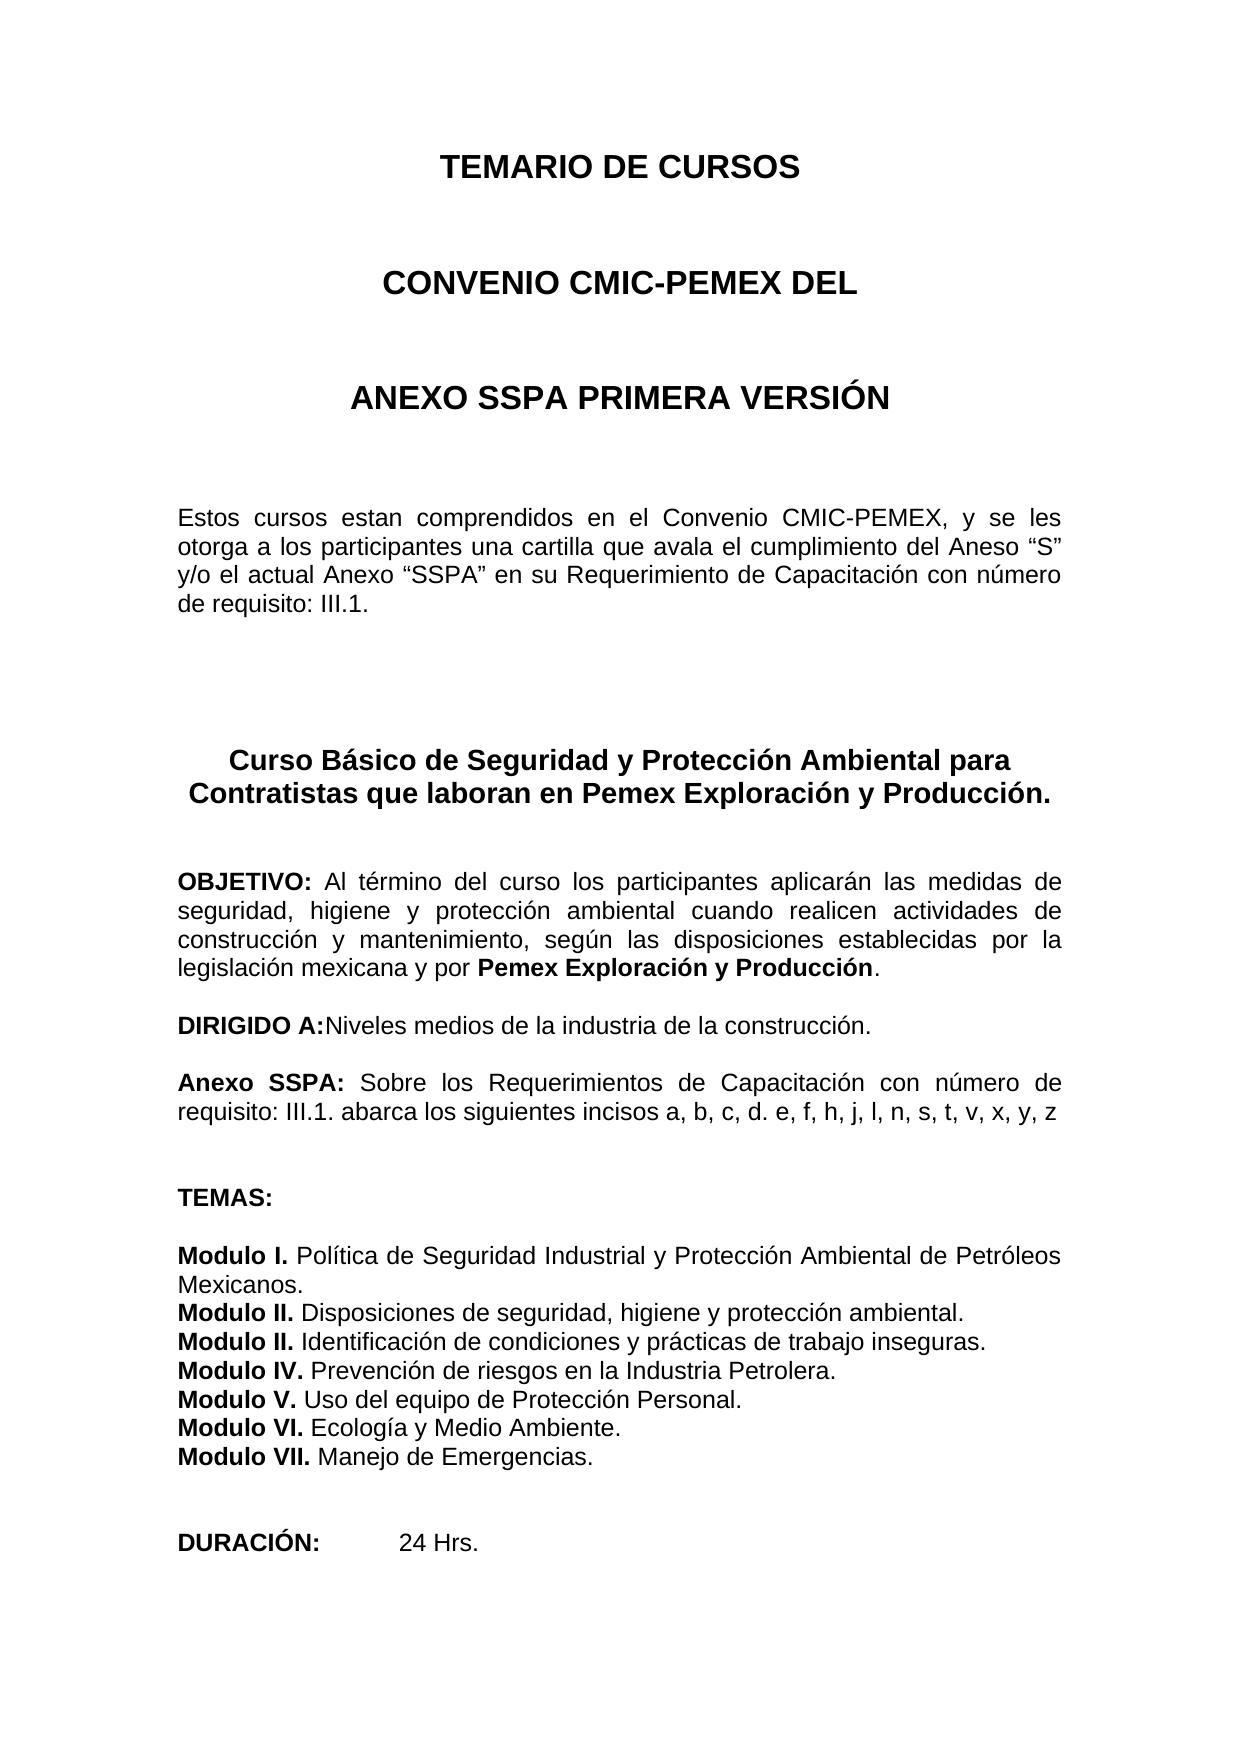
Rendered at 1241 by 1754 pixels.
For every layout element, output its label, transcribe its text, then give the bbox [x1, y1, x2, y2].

text CONVENIO CMIC-PEMEX DEL [177, 263, 1063, 301]
text ANEXO SSPA PRIMERA VERSIÓN [177, 378, 1063, 417]
text Curso Básico de Seguridad y Protección Ambiental para Contratistas que laboran en Pemex Exploración y Producción. [177, 742, 1063, 809]
text DURACIÓN: 24 Hrs. [177, 1528, 1063, 1557]
text Modulo V. Uso del equipo de Protección Personal. [177, 1384, 1063, 1413]
text Modulo I. Política de Seguridad Industrial y Protección Ambiental de Petróleos Mexicanos. [177, 1241, 1063, 1298]
text TEMARIO DE CURSOS [177, 148, 1063, 186]
text DIRIGIDO A: Niveles medios de la industria de la construcción. [177, 1011, 1063, 1039]
text Modulo VII. Manejo de Emergencias. [177, 1442, 1063, 1471]
text Estos cursos estan comprendidos en el Convenio CMIC-PEMEX, y se les otorga a los participantes una cartilla que avala el cumplimiento del Aneso “S” y/o el actual Anexo “SSPA” en su Requerimiento de Capacitación con número de requisito: III.1. [177, 503, 1063, 618]
text TEMAS: [177, 1183, 1063, 1212]
text Anexo SSPA: Sobre los Requerimientos de Capacitación con número de requisito: III.1. abarca los siguientes incisos a, b, c, d. e, f, h, j, l, n, s, t, v, x, y, z [177, 1068, 1063, 1126]
text Modulo IV. Prevención de riesgos en la Industria Petrolera. [177, 1356, 1063, 1384]
text OBJETIVO: Al término del curso los participantes aplicarán las medidas de seguridad, higiene y protección ambiental cuando realicen actividades de construcción y mantenimiento, según las disposiciones establecidas por la legislación mexicana y por Pemex Exploración y Producción. [177, 867, 1063, 982]
text Modulo VI. Ecología y Medio Ambiente. [177, 1413, 1063, 1442]
text Modulo II. Disposiciones de seguridad, higiene y protección ambiental. [177, 1298, 1063, 1327]
text Modulo II. Identificación de condiciones y prácticas de trabajo inseguras. [177, 1327, 1063, 1356]
